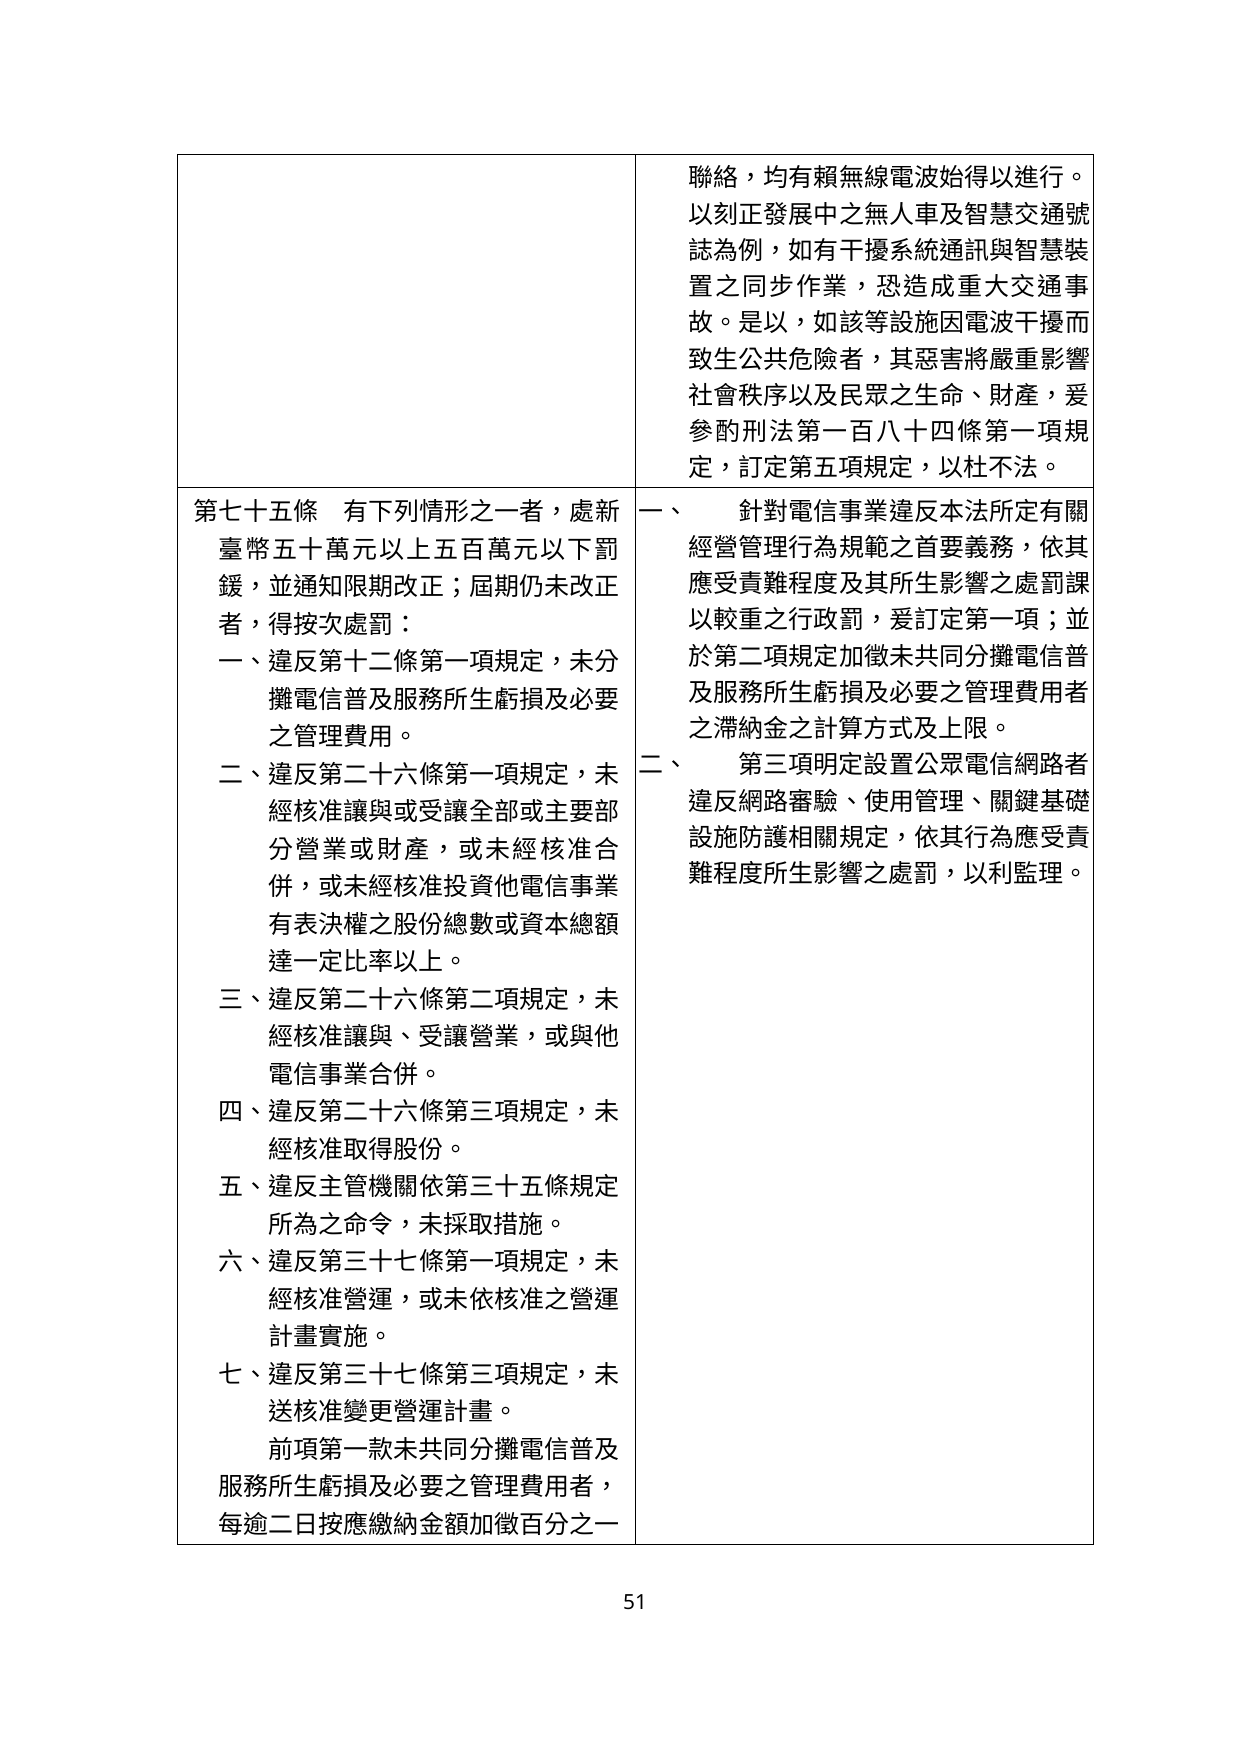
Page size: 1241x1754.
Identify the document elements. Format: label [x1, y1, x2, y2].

table_cell [636, 155, 1093, 487]
table_cell [636, 488, 1093, 1544]
table_cell [178, 155, 635, 487]
table_cell [178, 488, 635, 1544]
